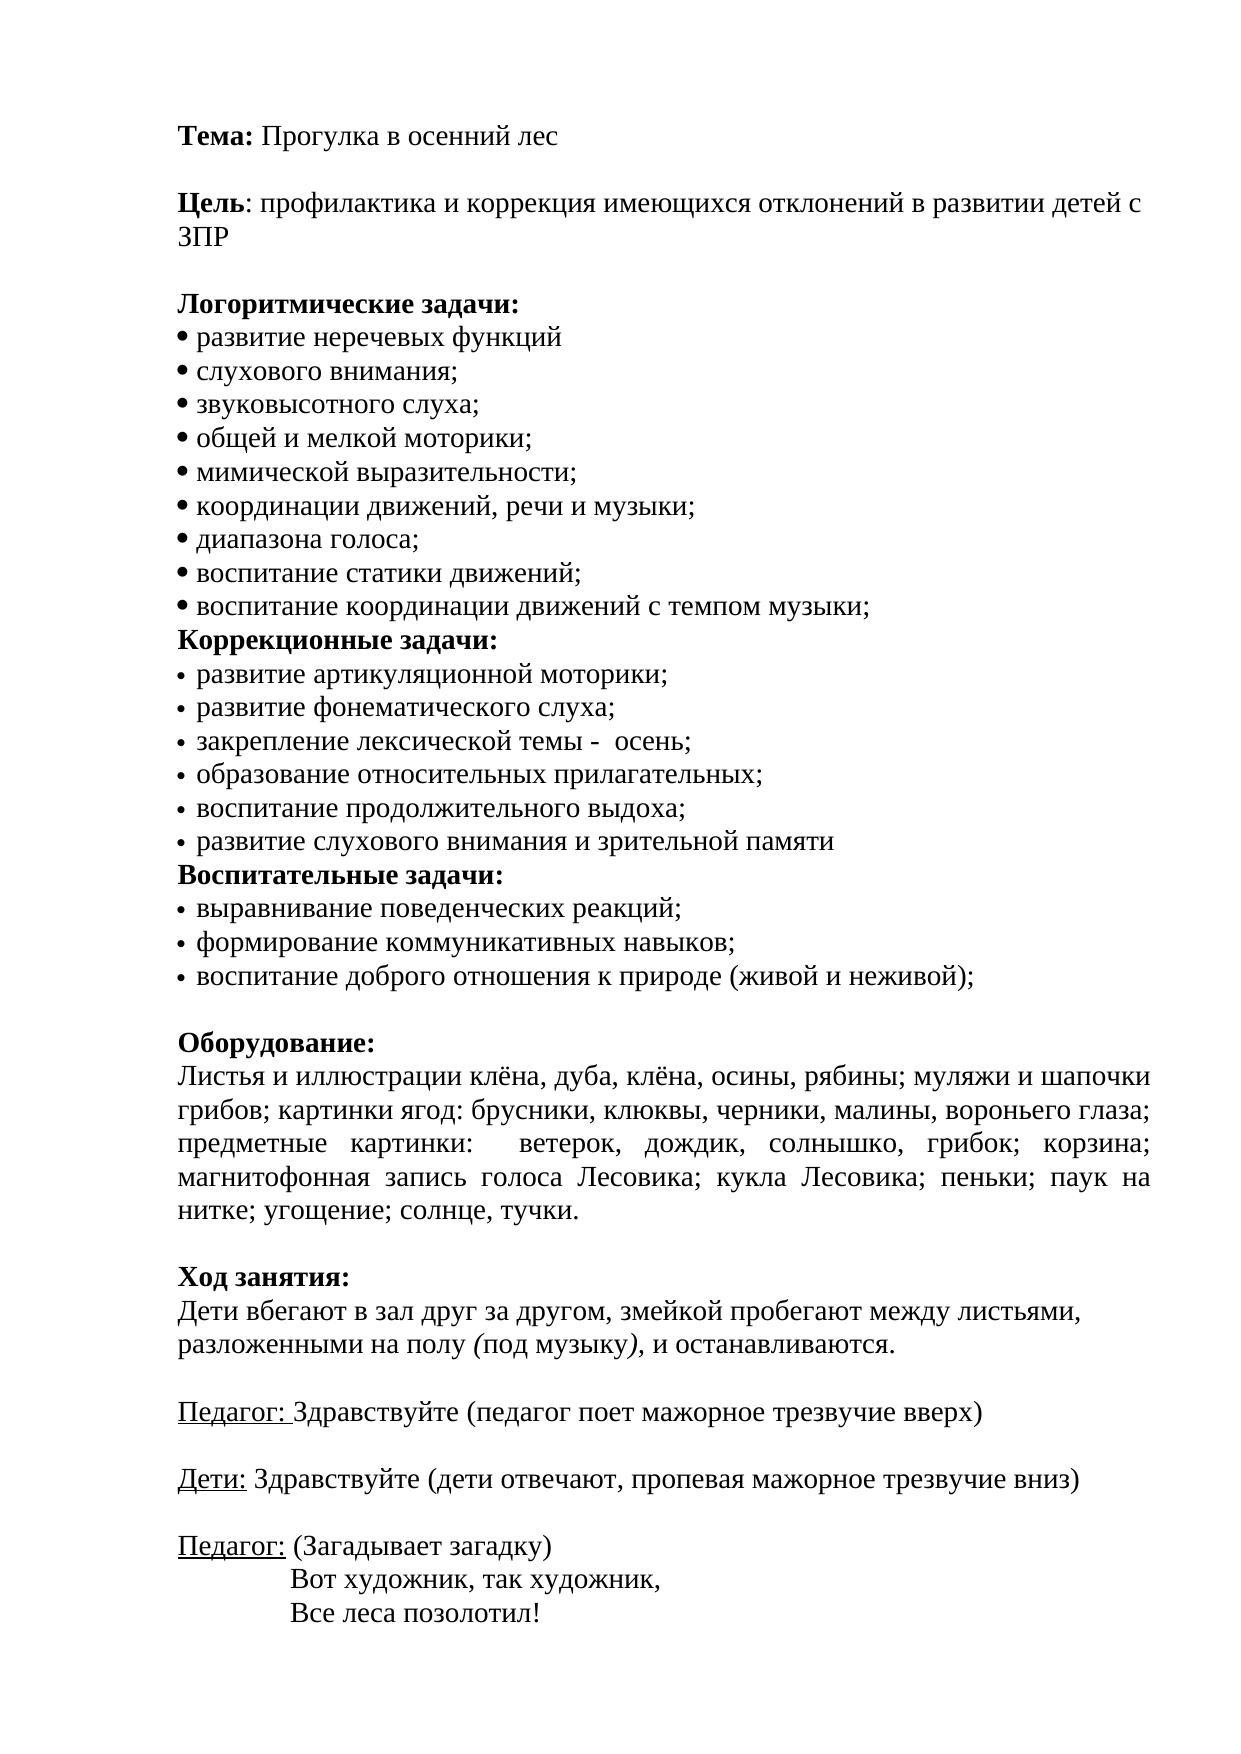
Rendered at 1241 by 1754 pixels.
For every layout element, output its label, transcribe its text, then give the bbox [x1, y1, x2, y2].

text Дети: Здравствуйте (дети отвечают, пропевая мажорное трезвучие вниз) [177, 1461, 1152, 1494]
text Цель: профилактика и коррекция имеющихся отклонений в развитии детей с ЗПР [177, 185, 1152, 252]
list развитие фонематического слуха; [177, 689, 1152, 723]
list развитие артикуляционной моторики; [177, 656, 1152, 689]
list формирование коммуникативных навыков; [177, 924, 1152, 958]
list развитие неречевых функций [177, 319, 1152, 353]
text Дети вбегают в зал друг за другом, змейкой пробегают между листьями, разложенными на полу (под музыку), и останавливаются. [177, 1293, 1152, 1360]
text Вот художник, так художник, [177, 1561, 1152, 1595]
text Логоритмические задачи: [177, 286, 1152, 319]
list звуковысотного слуха; [177, 387, 1152, 420]
text Листья и иллюстрации клёна, дуба, клёна, осины, рябины; муляжи и шапочки грибов; картинки ягод: брусники, клюквы, черники, малины, вороньего глаза; предметные картинки: ветерок, дождик, солнышко, грибок; корзина; магнитофонная запись голоса Лесовика; кукла Лесовика; пеньки; паук на нитке; угощение; солнце, тучки. [177, 1058, 1152, 1226]
list слухового внимания; [177, 353, 1152, 387]
list общей и мелкой моторики; [177, 420, 1152, 454]
text Педагог: Здравствуйте (педагог поет мажорное трезвучие вверх) [177, 1394, 1152, 1427]
list диапазона голоса; [177, 521, 1152, 555]
list воспитание продолжительного выдоха; [177, 790, 1152, 823]
text Педагог: (Загадывает загадку) [177, 1528, 1152, 1561]
list воспитание координации движений с темпом музыки; [177, 588, 1152, 622]
text Коррекционные задачи: [177, 622, 1152, 656]
list выравнивание поведенческих реакций; [177, 891, 1152, 924]
text Воспитательные задачи: [177, 857, 1152, 891]
list развитие слухового внимания и зрительной памяти [177, 823, 1152, 857]
list образование относительных прилагательных; [177, 756, 1152, 790]
text Ход занятия: [177, 1259, 1152, 1293]
text Тема: Прогулка в осенний лес [177, 118, 1152, 152]
list воспитание статики движений; [177, 555, 1152, 588]
text Оборудование: [177, 991, 1152, 1058]
list мимической выразительности; [177, 454, 1152, 488]
list воспитание доброго отношения к природе (живой и неживой); [177, 958, 1152, 991]
text Все леса позолотил! [177, 1595, 1152, 1628]
list закрепление лексической темы - осень; [177, 723, 1152, 756]
list координации движений, речи и музыки; [177, 488, 1152, 521]
